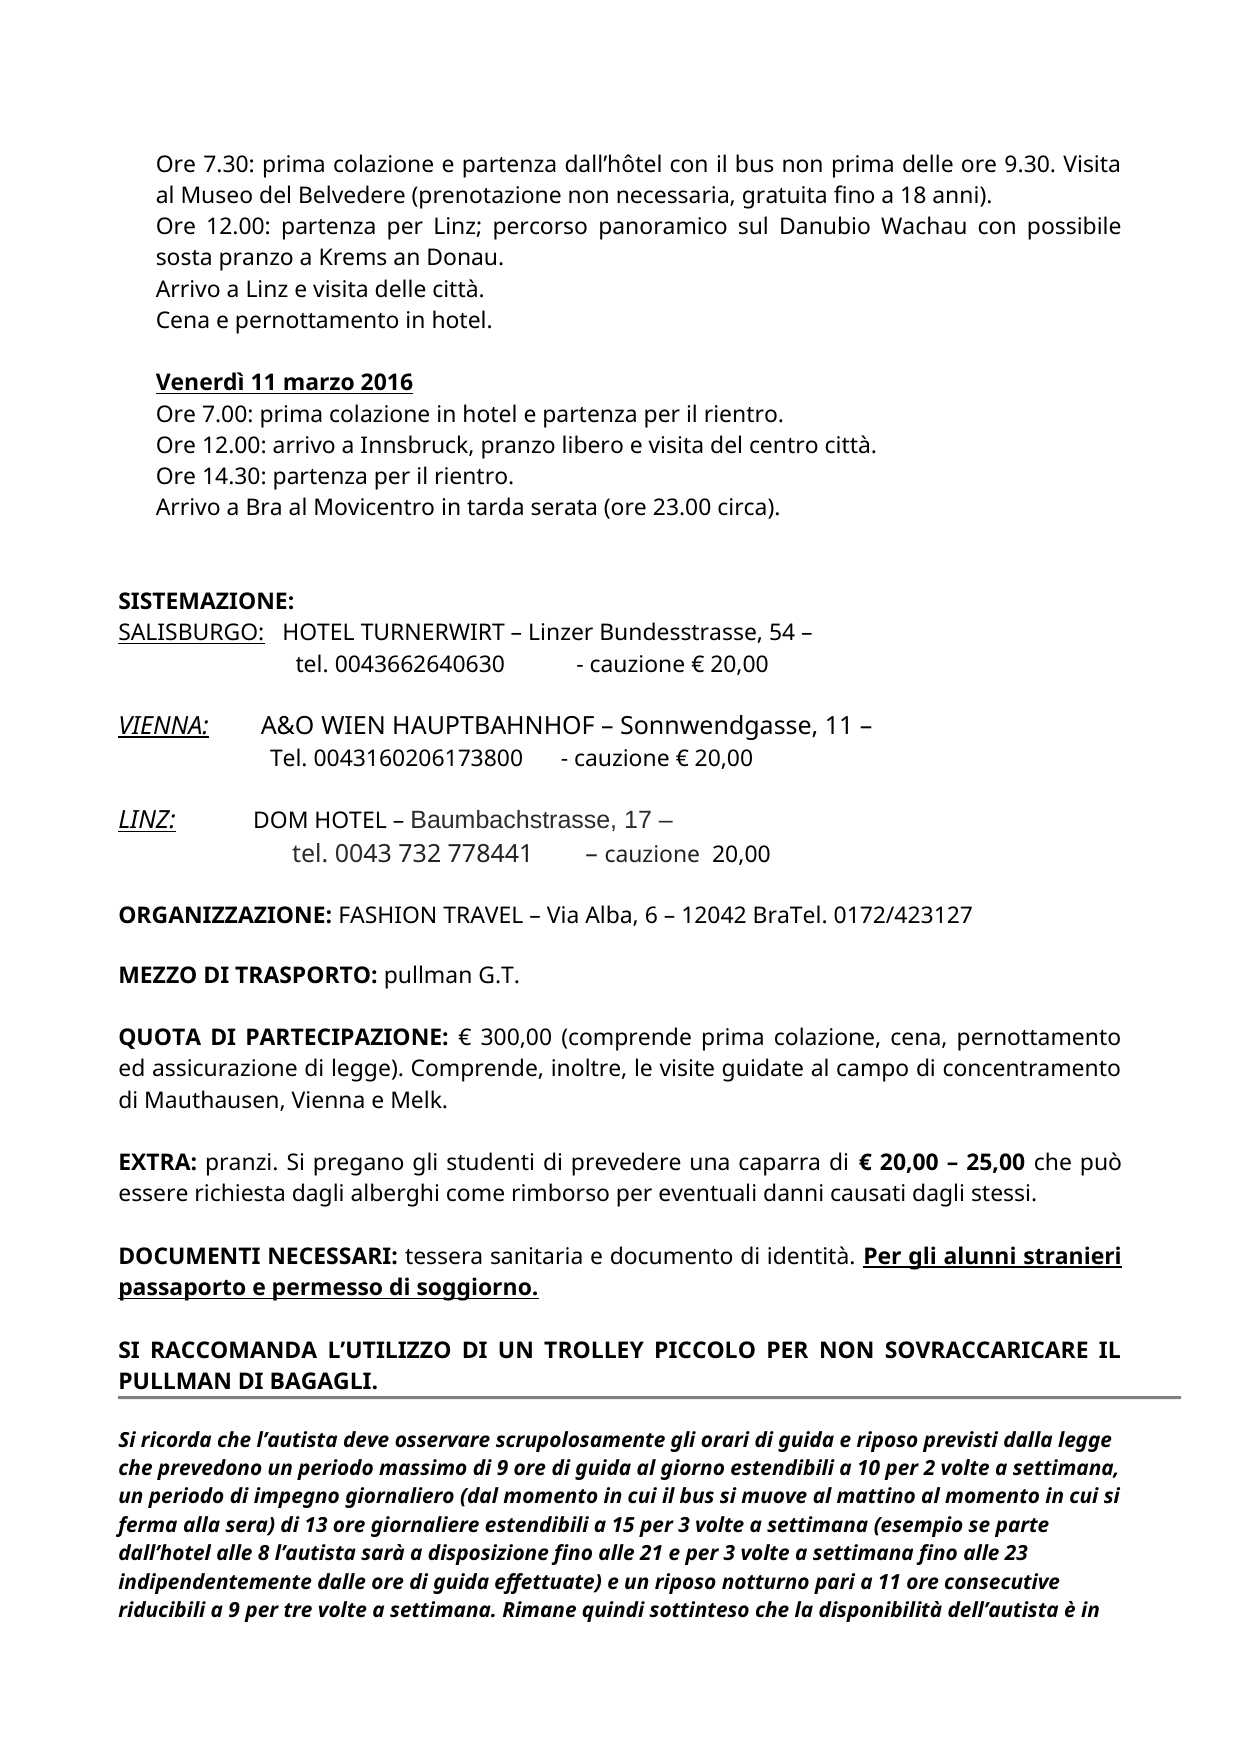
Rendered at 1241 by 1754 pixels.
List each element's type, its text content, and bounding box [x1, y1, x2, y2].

text Ore 14.30: partenza per il rientro. [156, 460, 1122, 491]
text Arrivo a Bra al Movicentro in tarda serata (ore 23.00 circa). [156, 491, 1122, 523]
text VIENNA: A&O WIEN HAUPTBAHNHOF – Sonnwendgasse, 11 – [118, 708, 1122, 742]
text QUOTA DI PARTECIPAZIONE: € 300,00 (comprende prima colazione, cena, pernottamento ed assicurazione di legge). Comprende, inoltre, le visite guidate al campo di concentramento di Mauthausen, Vienna e Melk. [118, 1021, 1122, 1115]
text Arrivo a Linz e visita delle città. [156, 273, 1122, 304]
text ORGANIZZAZIONE: FASHION TRAVEL – Via Alba, 6 – 12042 BraTel. 0172/423127 [118, 898, 1122, 930]
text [118, 1425, 1122, 1624]
text MEZZO DI TRASPORTO: pullman G.T. [118, 958, 1122, 990]
text SALISBURGO: HOTEL TURNERWIRT – Linzer Bundesstrasse, 54 – [118, 616, 1122, 648]
text tel. 0043 732 778441 – cauzione 20,00 [118, 836, 1122, 870]
text tel. 0043662640630 - cauzione € 20,00 [266, 648, 1122, 679]
text DOCUMENTI NECESSARI: tessera sanitaria e documento di identità. Per gli alunni stranieri passaporto e permesso di soggiorno. [118, 1240, 1122, 1302]
text LINZ: DOM HOTEL – Baumbachstrasse, 17 – [118, 802, 1122, 836]
text Cena e pernottamento in hotel. [156, 304, 1122, 335]
text Tel. 0043160206173800 - cauzione € 20,00 [118, 742, 1122, 773]
text Ore 7.00: prima colazione in hotel e partenza per il rientro. [156, 398, 1122, 429]
text EXTRA: pranzi. Si pregano gli studenti di prevedere una caparra di € 20,00 – 25,00 che può essere richiesta dagli alberghi come rimborso per eventuali danni causati dagli stessi. [118, 1146, 1122, 1208]
text SISTEMAZIONE: [118, 585, 1122, 616]
text Ore 12.00: partenza per Linz; percorso panoramico sul Danubio Wachau con possibile sosta pranzo a Krems an Donau. [156, 210, 1122, 273]
text Ore 12.00: arrivo a Innsbruck, pranzo libero e visita del centro città. [156, 429, 1122, 460]
text SI RACCOMANDA L’UTILIZZO DI UN TROLLEY PICCOLO PER NON SOVRACCARICARE IL PULLMAN DI BAGAGLI. [118, 1333, 1122, 1396]
text Venerdì 11 marzo 2016 [156, 366, 1122, 398]
text Ore 7.30: prima colazione e partenza dall’hôtel con il bus non prima delle ore 9.30. Visita al Museo del Belvedere (prenotazione non necessaria, gratuita fino a 18 anni). [156, 148, 1122, 210]
